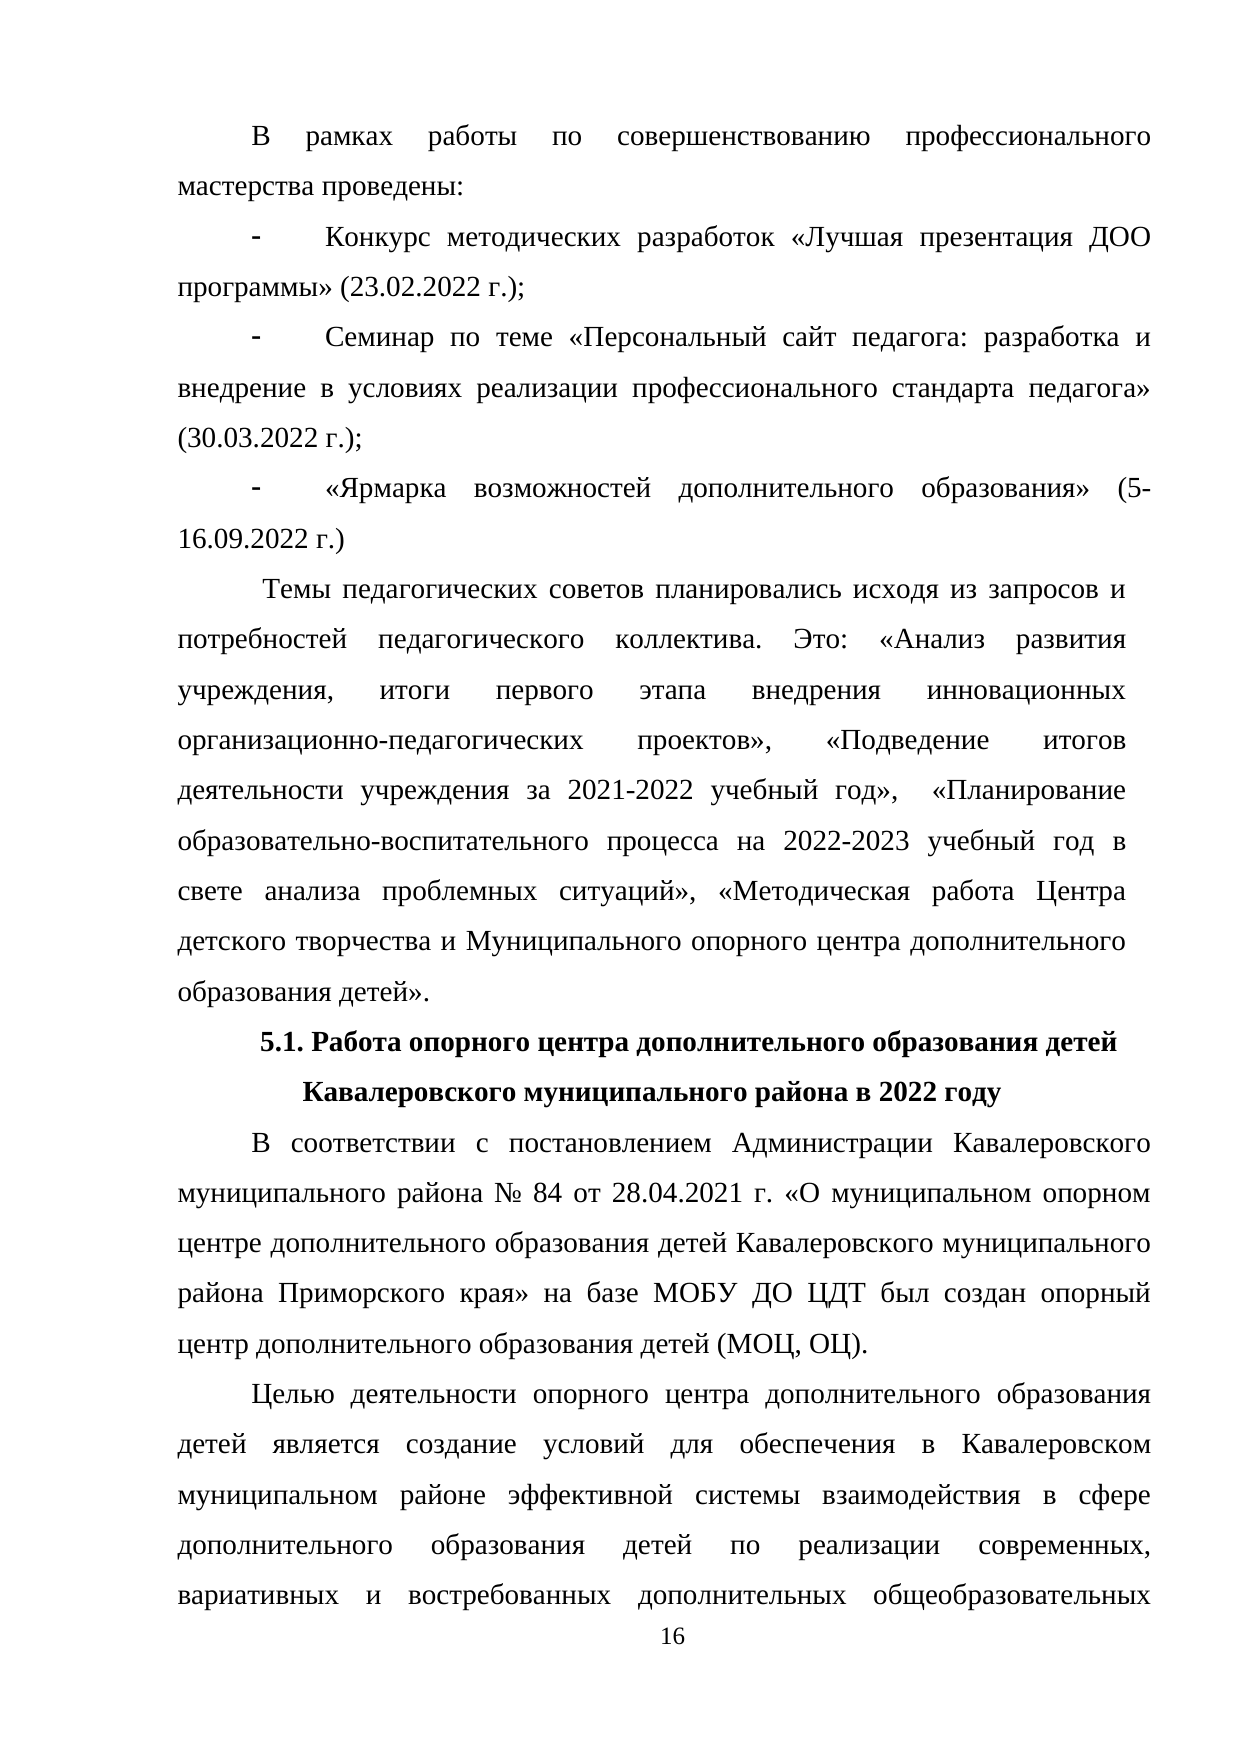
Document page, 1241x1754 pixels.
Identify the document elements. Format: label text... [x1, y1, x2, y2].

list «Ярмарка возможностей дополнительного образования» (5-16.09.2022 г.) [177, 471, 1152, 554]
list Семинар по теме «Персональный сайт педагога: разработка и внедрение в условиях реализации профессионального стандарта педагога» (30.03.2022 г.); [177, 319, 1152, 454]
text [177, 1376, 1152, 1611]
list Конкурс методических разработок «Лучшая презентация ДОО программы» (23.02.2022 г.); [177, 219, 1152, 303]
text Темы педагогических советов планировались исходя из запросов и потребностей педагогического коллектива. Это: «Анализ развития учреждения, итоги первого этапа внедрения инновационных организационно-педагогических проектов», «Подведение итогов деятельности учреждения за 2021-2022 учебный год», «Планирование образовательно-воспитательного процесса на 2022-2023 учебный год в свете анализа проблемных ситуаций», «Методическая работа Центра детского творчества и Муниципального опорного центра дополнительного образования детей». [177, 571, 1127, 1007]
text В рамках работы по совершенствованию профессионального мастерства проведены: [177, 118, 1152, 202]
text 5.1. Работа опорного центра дополнительного образования детей Кавалеровского муниципального района в 2022 году [177, 1024, 1127, 1108]
text В соответствии с постановлением Администрации Кавалеровского муниципального района № 84 от 28.04.2021 г. «О муниципальном опорном центре дополнительного образования детей Кавалеровского муниципального района Приморского края» на базе МОБУ ДО ЦДТ был создан опорный центр дополнительного образования детей (МОЦ, ОЦ). [177, 1125, 1152, 1359]
